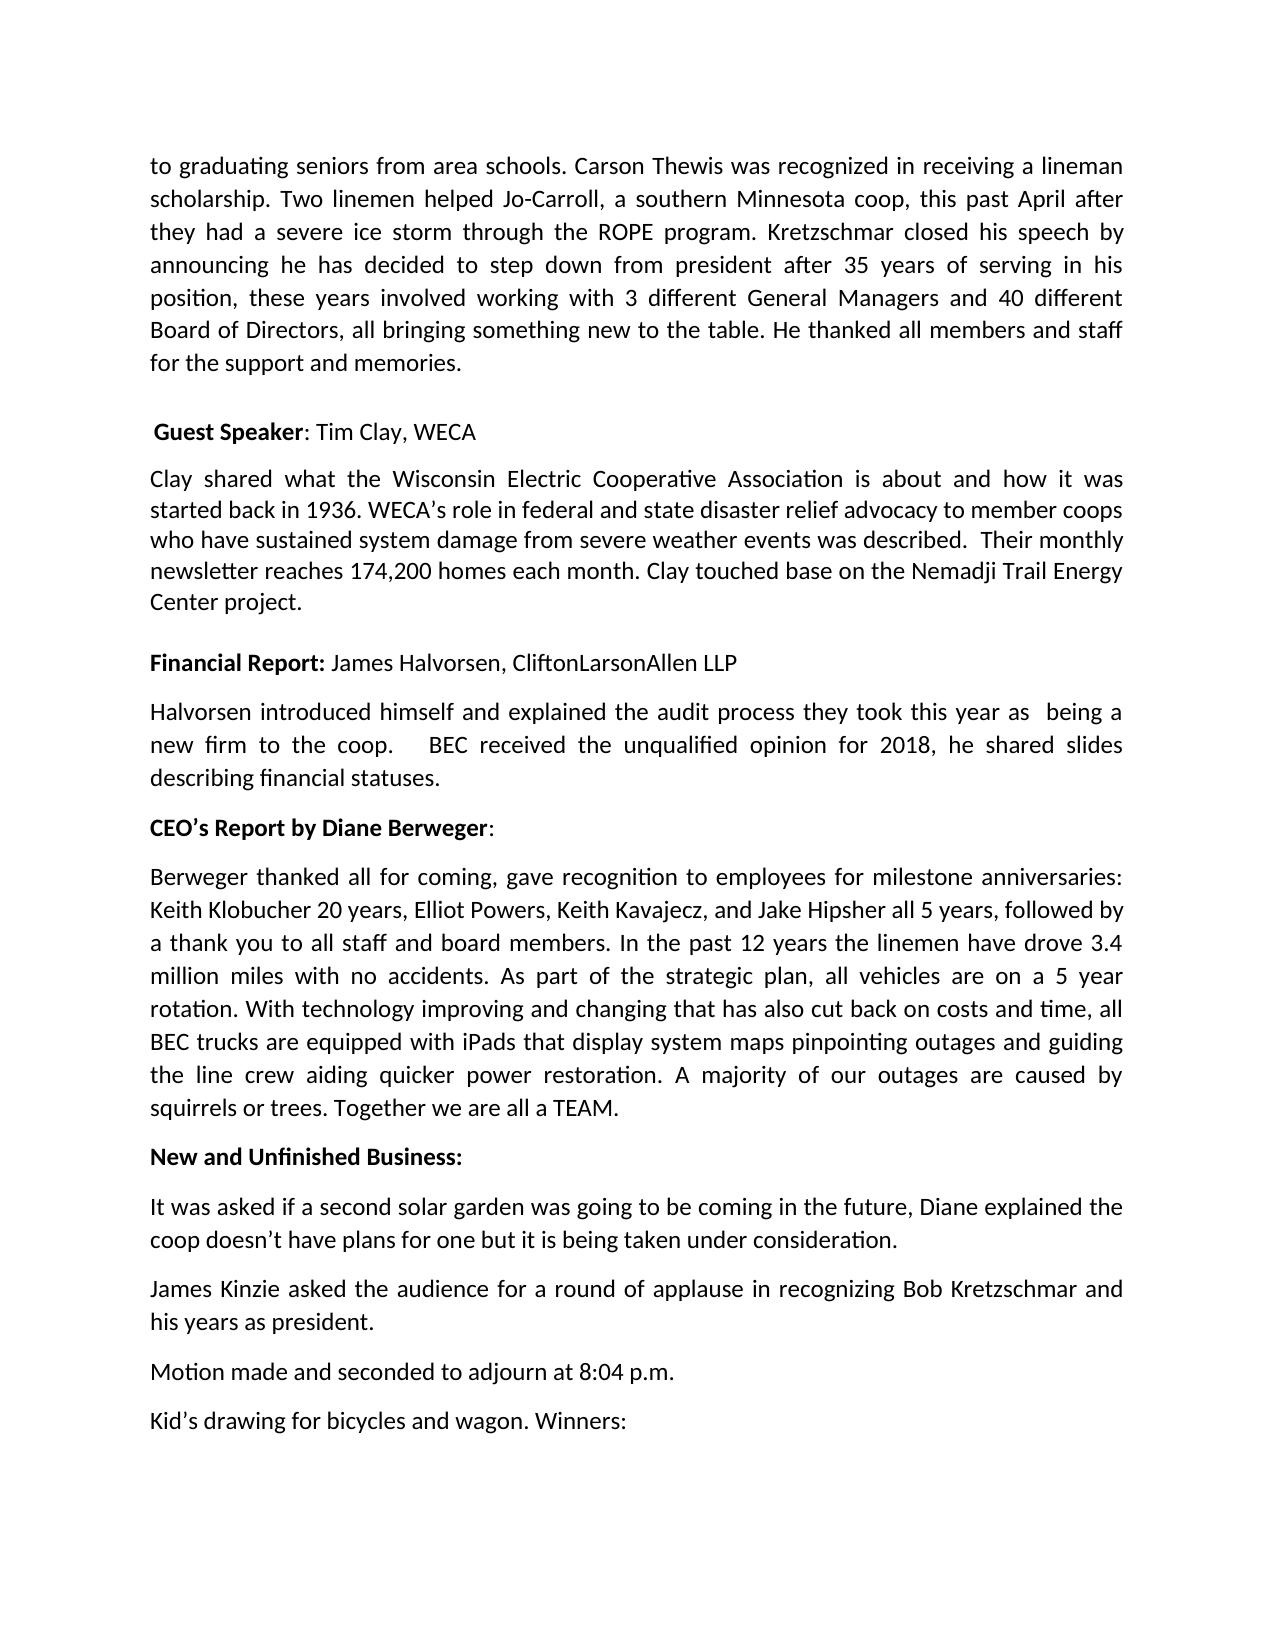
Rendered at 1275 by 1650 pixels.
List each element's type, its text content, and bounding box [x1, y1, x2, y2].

text Clay shared what the Wisconsin Electric Cooperative Association is about and how it was started back in 1936. WECA’s role in federal and state disaster relief advocacy to member coops who have sustained system damage from severe weather events was described. Their monthly newsletter reaches 174,200 homes each month. Clay touched base on the Nemadji Trail Energy Center project. [150, 463, 1125, 616]
text Financial Report: James Halvorsen, CliftonLarsonAllen LLP [150, 647, 1125, 677]
text Guest Speaker: Tim Clay, WECA [153, 416, 1125, 447]
text New and Unfinished Business: [150, 1141, 1125, 1172]
text Halvorsen introduced himself and explained the audit process they took this year as being a new firm to the coop. BEC received the unqualified opinion for 2018, he shared slides describing financial statuses. [150, 696, 1125, 793]
text CEO’s Report by Diane Berweger: [150, 812, 1125, 842]
text James Kinzie asked the audience for a round of applause in recognizing Bob Kretzschmar and his years as president. [150, 1273, 1125, 1337]
text Kid’s drawing for bicycles and wagon. Winners: [150, 1405, 1125, 1436]
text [150, 150, 1125, 378]
text Berweger thanked all for coming, gave recognition to employees for milestone anniversaries: Keith Klobucher 20 years, Elliot Powers, Keith Kavajecz, and Jake Hipsher all 5 years, followed by a thank you to all staff and board members. In the past 12 years the linemen have drove 3.4 million miles with no accidents. As part of the strategic plan, all vehicles are on a 5 year rotation. With technology improving and changing that has also cut back on costs and time, all BEC trucks are equipped with iPads that display system maps pinpointing outages and guiding the line crew aiding quicker power restoration. A majority of our outages are caused by squirrels or trees. Together we are all a TEAM. [150, 861, 1125, 1122]
text It was asked if a second solar garden was going to be coming in the future, Diane explained the coop doesn’t have plans for one but it is being taken under consideration. [150, 1191, 1125, 1254]
text Motion made and seconded to adjourn at 8:04 p.m. [150, 1356, 1125, 1386]
